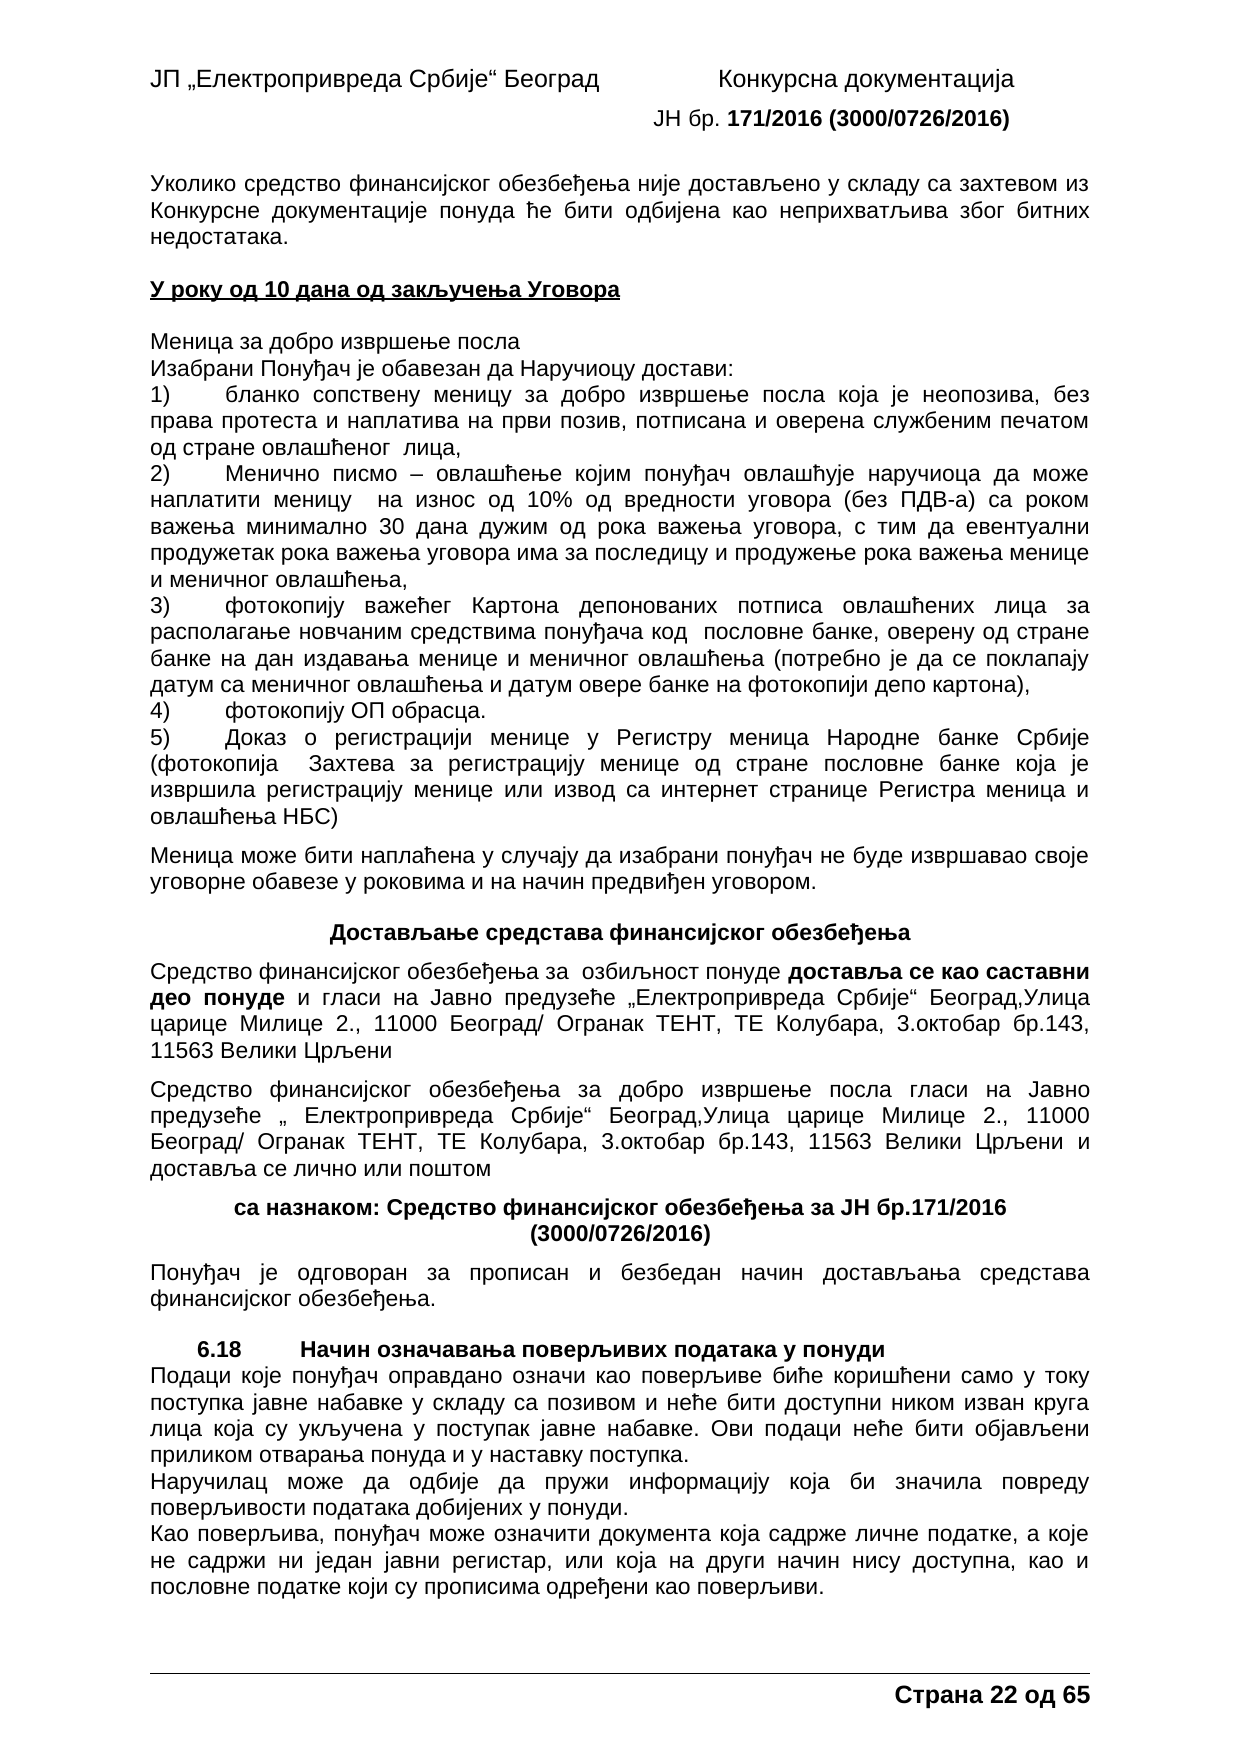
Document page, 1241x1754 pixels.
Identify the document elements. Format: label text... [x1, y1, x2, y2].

text Достављање средстава финансијског обезбеђења [150, 919, 1090, 945]
text Средство финансијског обезбеђења за озбиљност понуде доставља се као саставни део понуде и гласи на Јавно предузеће „Електропривреда Србије“ Београд,Улица царице Милице 2., 11000 Београд/ Огранак ТЕНТ, ТЕ Колубара, 3.октобар бр.143, 11563 Велики Црљени [150, 958, 1090, 1063]
text 3) фотокопију важећег Картона депонованих потписа овлашћених лица за располагање новчаним средствима понуђача код пословне банке, оверену од стране банке на дан издавања менице и меничног овлашћења (потребно је да се поклапају датум са меничног овлашћења и датум овере банке на фотокопији депо картона), [150, 592, 1090, 697]
text са назнаком: Средство финансијског обезбеђења за ЈН бр.171/2016 (3000/0726/2016) [150, 1193, 1090, 1246]
text 1) бланко сопствену меницу за добро извршење посла која је неопозива, без права протеста и наплатива на први позив, потписана и оверена службеним печатом од стране овлашћеног лица, [150, 381, 1090, 460]
text Понуђач је одговоран за прописан и безбедан начин достављања средстава финансијског обезбеђења. [150, 1259, 1090, 1311]
text Наручилац може да одбије да пружи информацију која би значила повреду поверљивости података добијених у понуди. [150, 1468, 1090, 1520]
text Подаци које понуђач оправдано означи као поверљиве биће коришћени само у току поступка јавне набавке у складу са позивом и неће бити доступни ником изван круга лица која су укључена у поступак јавне набавке. Ови подаци неће бити објављени приликом отварања понуда и у наставку поступка. [150, 1362, 1090, 1468]
text Изабрани Понуђач је обавезан да Наручиоцу достави: [150, 355, 1090, 381]
text У року од 10 дана од закључења Уговора [150, 276, 1090, 302]
text Као поверљива, понуђач може означити документа која садрже личне податке, а које не садржи ни један јавни регистар, или која на други начин нису доступна, као и пословне податке који су прописима одређени као поверљиви. [150, 1520, 1090, 1599]
text Меница може бити наплаћена у случају да изабрани понуђач не буде извршавао своје уговорне обавезе у роковима и на начин предвиђен уговором. [150, 842, 1090, 894]
text 2) Менично писмо – овлашћење којим понуђач овлашћује наручиоца да може наплатити меницу на износ од 10% од вредности уговора (без ПДВ-а) са роком важења минимално 30 дана дужим од рока важења уговора, с тим да евентуални продужетак рока важења уговора има за последицу и продужење рока важења менице и меничног овлашћења, [150, 460, 1090, 592]
list Начин означавања поверљивих података у понуди [197, 1336, 1090, 1362]
text 5) Доказ о регистрацији менице у Регистру меница Народне банке Србије (фотокопија Захтева за регистрацију менице од стране пословне банке која је извршила регистрацију менице или извод са интернет странице Регистра меница и овлашћења НБС) [150, 724, 1090, 829]
text Средство финансијског обезбеђења за добро извршење посла гласи на Јавно предузеће „ Електропривреда Србије“ Београд,Улица царице Милице 2., 11000 Београд/ Огранак ТЕНТ, ТЕ Колубара, 3.октобар бр.143, 11563 Велики Црљени и доставља се лично или поштом [150, 1076, 1090, 1181]
text Меница за добро извршење посла [150, 328, 1090, 355]
text Уколико средство финансијског обезбеђења није достављено у складу са захтевом из Конкурсне документације понуда ће бити одбијена као неприхватљива због битних недостатака. [150, 170, 1090, 249]
text 4) фотокопију ОП обрасца. [150, 697, 1090, 724]
